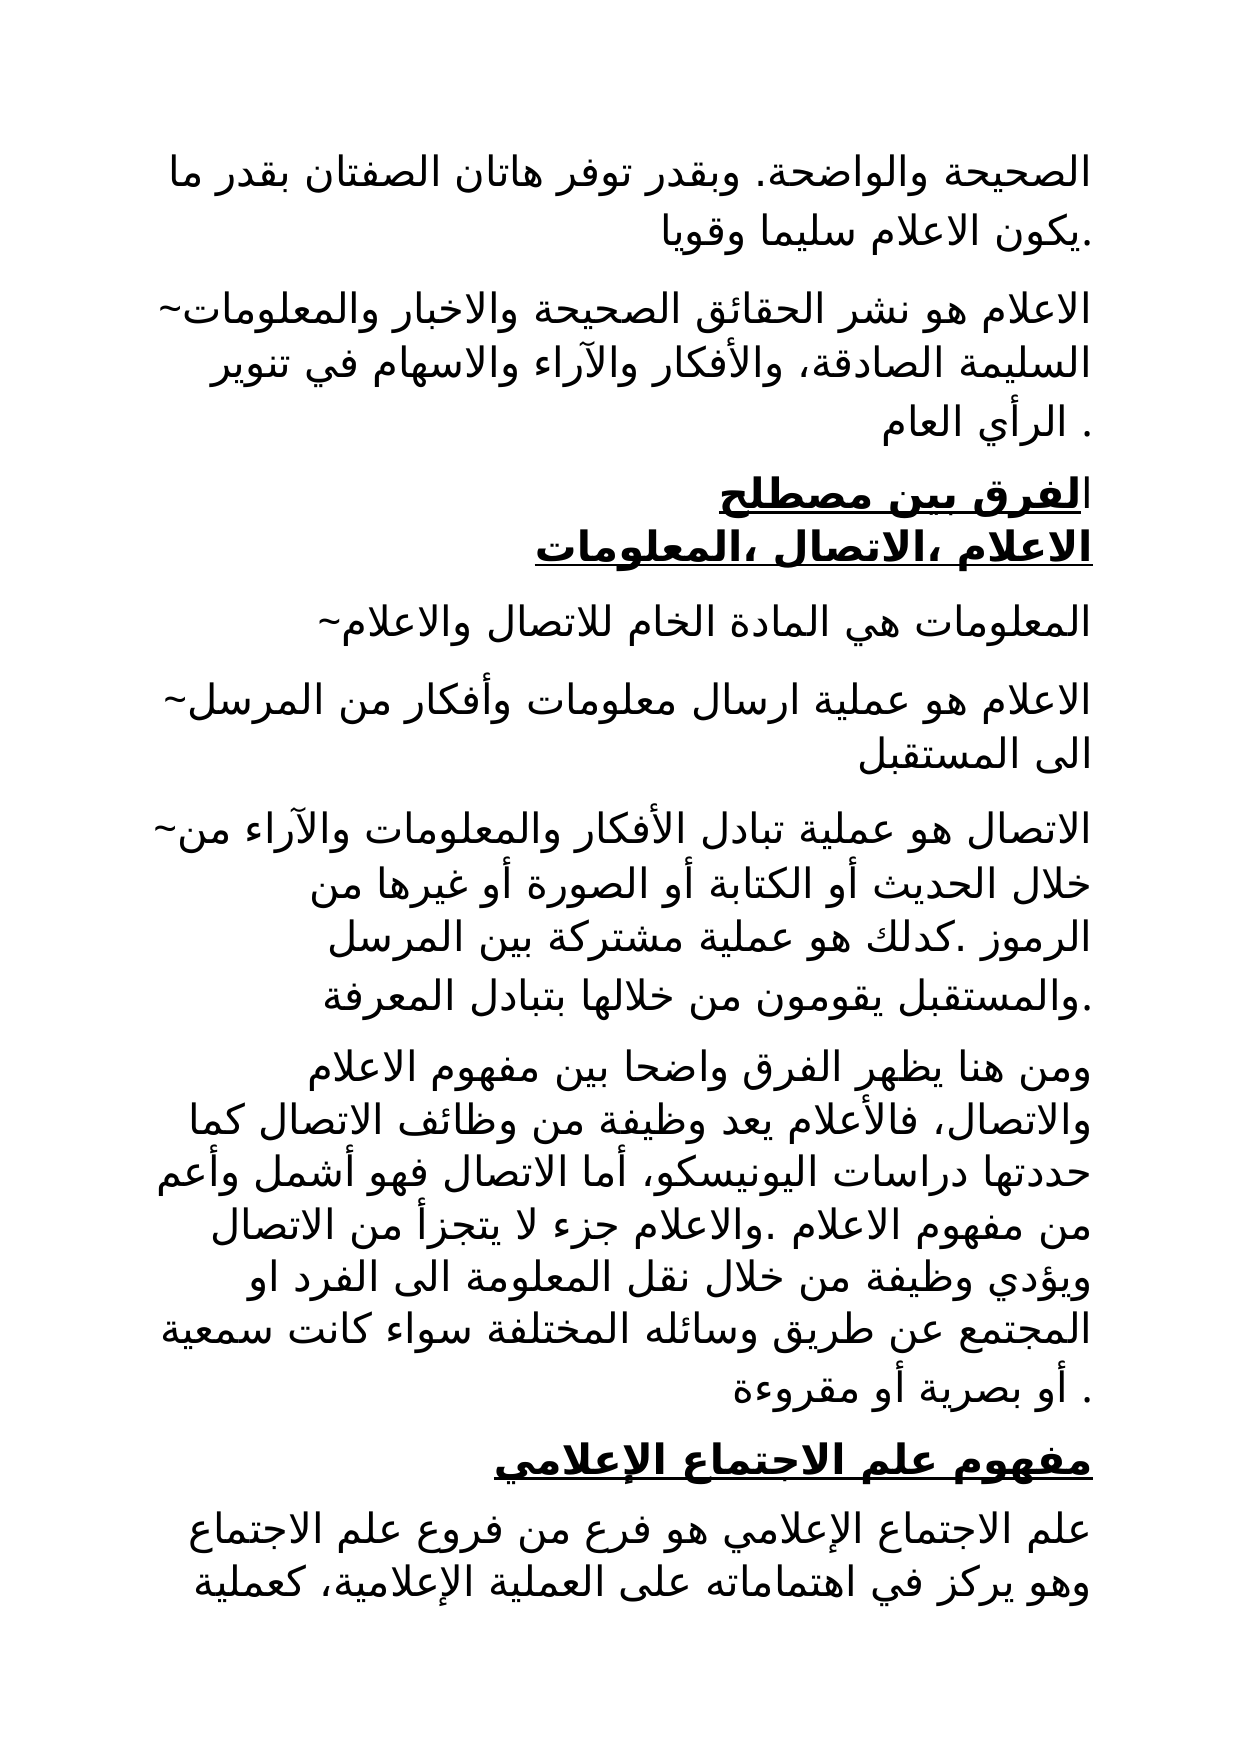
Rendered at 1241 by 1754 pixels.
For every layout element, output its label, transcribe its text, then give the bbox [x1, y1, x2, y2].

text ~المعلومات هي المادة الخام للاتصال والاعلام [148, 592, 1092, 648]
text ~الاعلام هو عملية ارسال معلومات وأفكار من المرسل الى المستقبل [148, 669, 1092, 779]
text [148, 148, 1092, 257]
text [148, 1505, 1092, 1606]
text الفرق بين مصطلح الاعلام ،الاتصال ،المعلومات [148, 470, 1092, 571]
text مفهوم علم الاجتماع الإعلامي [148, 1436, 1092, 1485]
text ~الاتصال هو عملية تبادل الأفكار والمعلومات والآراء من خلال الحديث أو الكتابة أو الصورة أو غيرها من الرموز .كدلك هو عملية مشتركة بين المرسل والمستقبل يقومون من خلالها بتبادل المعرفة. [148, 799, 1092, 1022]
text ومن هنا يظهر الفرق واضحا بين مفهوم الاعلام والاتصال، فالأعلام يعد وظيفة من وظائف الاتصال كما حددتها دراسات اليونيسكو، أما الاتصال فهو أشمل وأعم من مفهوم الاعلام .والاعلام جزء لا يتجزأ من الاتصال ويؤدي وظيفة من خلال نقل المعلومة الى الفرد او المجتمع عن طريق وسائله المختلفة سواء كانت سمعية أو بصرية أو مقروءة . [148, 1043, 1092, 1415]
text ~الاعلام هو نشر الحقائق الصحيحة والاخبار والمعلومات السليمة الصادقة، والأفكار والآراء والاسهام في تنوير الرأي العام . [148, 279, 1092, 449]
